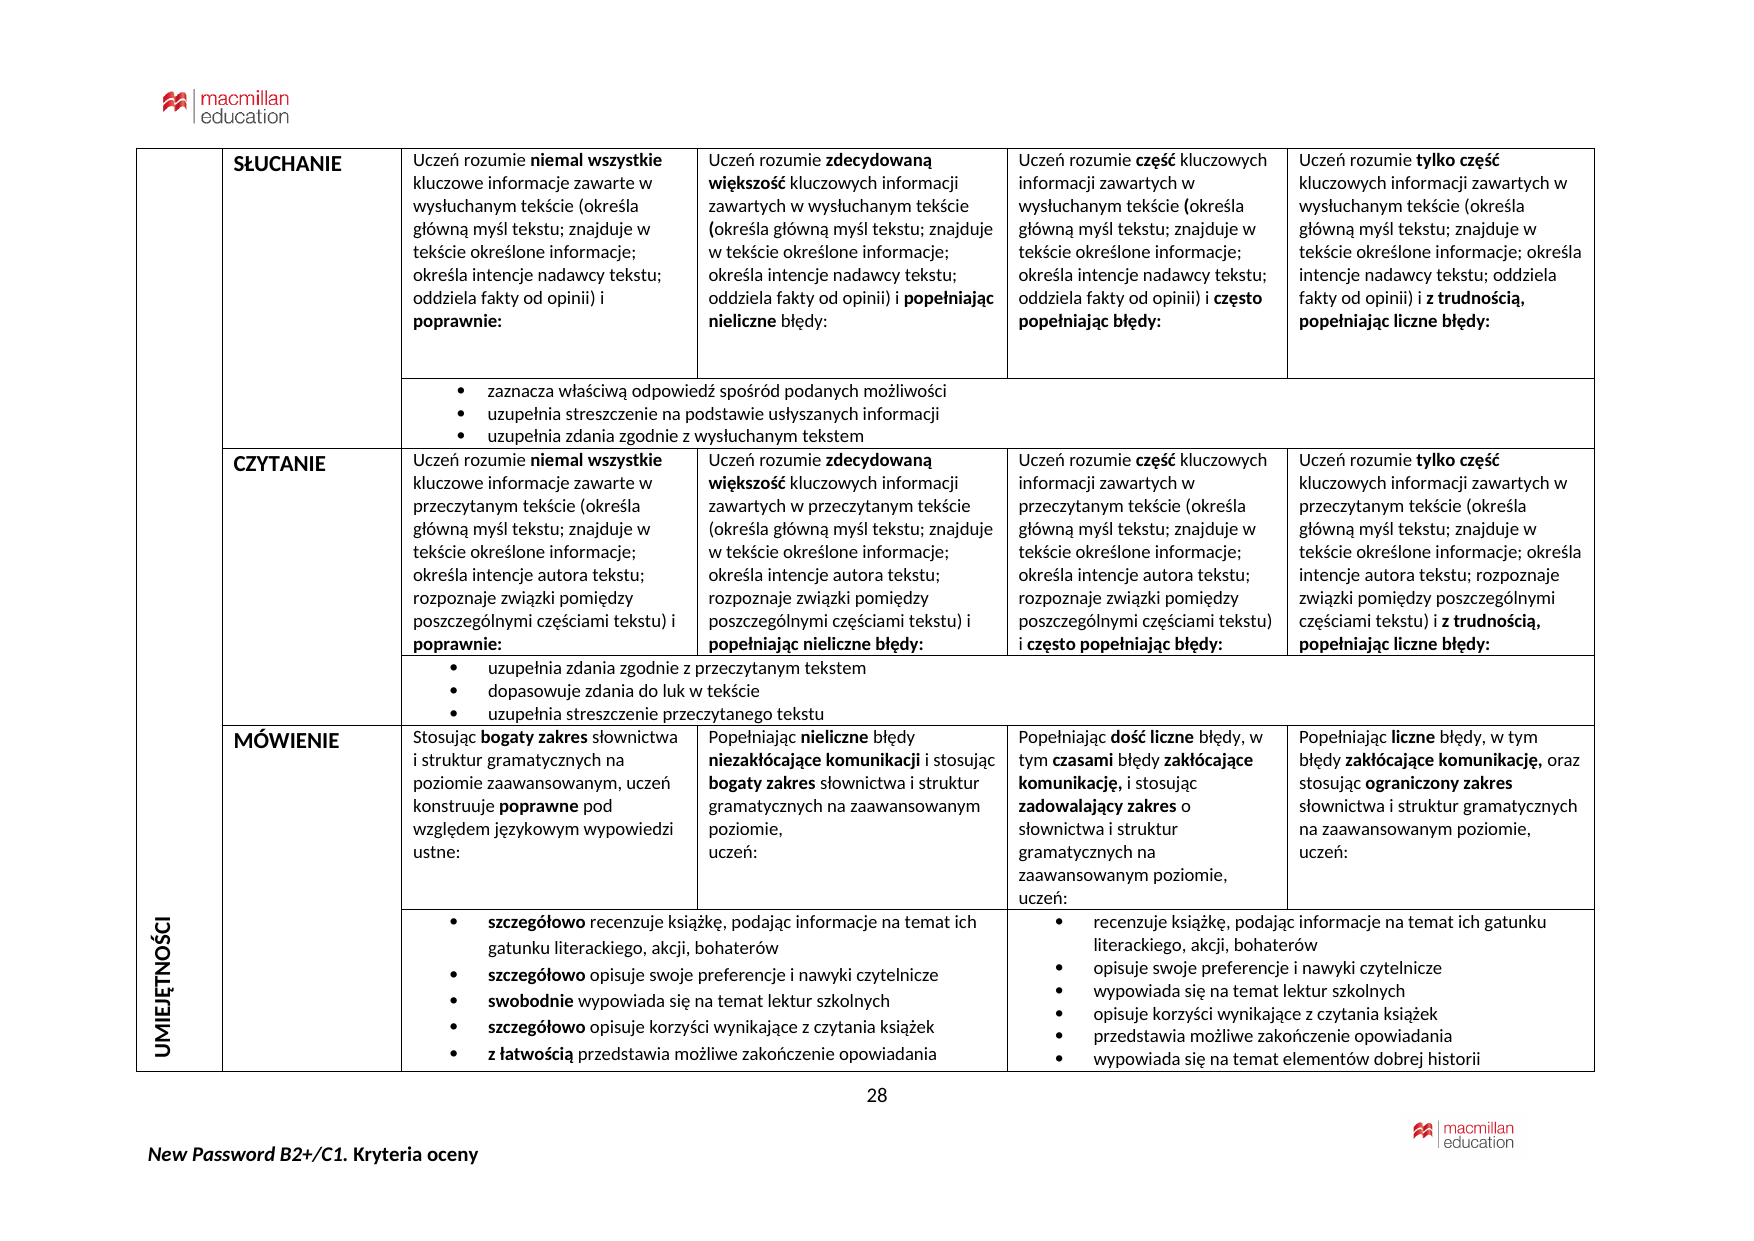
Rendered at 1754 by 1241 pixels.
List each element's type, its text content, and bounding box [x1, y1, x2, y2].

table_cell MÓWIENIE [223, 726, 401, 1071]
picture [1401, 1108, 1532, 1162]
table_cell zaznacza właściwą odpowiedź spośród podanych możliwości uzupełnia streszczenie na podstawie usłyszanych informacji uzupełnia zdania zgodnie z wysłuchanym tekstem [402, 379, 1594, 448]
picture [147, 73, 312, 141]
table_cell Uczeń rozumie zdecydowaną większość kluczowych informacji zawartych w przeczytanym tekście (określa główną myśl tekstu; znajduje w tekście określone informacje; określa intencje autora tekstu; rozpoznaje związki pomiędzy poszczególnymi częściami tekstu) i popełniając nieliczne błędy: [698, 449, 1007, 655]
table_cell Uczeń rozumie zdecydowaną większość kluczowych informacji zawartych w wysłuchanym tekście (określa główną myśl tekstu; znajduje w tekście określone informacje; określa intencje nadawcy tekstu; oddziela fakty od opinii) i popełniając nieliczne błędy: [698, 149, 1007, 378]
table_cell CZYTANIE [223, 449, 401, 725]
table_cell Uczeń rozumie część kluczowych informacji zawartych w wysłuchanym tekście (określa główną myśl tekstu; znajduje w tekście określone informacje; określa intencje nadawcy tekstu; oddziela fakty od opinii) i często popełniając błędy: [1008, 149, 1287, 378]
table_cell Stosując bogaty zakres słownictwa i struktur gramatycznych na poziomie zaawansowanym, uczeń konstruuje poprawne pod względem językowym wypowiedzi ustne: [402, 726, 697, 909]
table_cell Popełniając nieliczne błędy niezakłócające komunikacji i stosując bogaty zakres słownictwa i struktur gramatycznych na zaawansowanym poziomie, uczeń: [698, 726, 1007, 909]
table_cell UMIEJĘTNOŚCI [137, 149, 222, 1071]
table_cell uzupełnia zdania zgodnie z przeczytanym tekstem dopasowuje zdania do luk w tekście uzupełnia streszczenie przeczytanego tekstu [402, 656, 1594, 725]
table_cell Uczeń rozumie niemal wszystkie kluczowe informacje zawarte w wysłuchanym tekście (określa główną myśl tekstu; znajduje w tekście określone informacje; określa intencje nadawcy tekstu; oddziela fakty od opinii) i poprawnie: [402, 149, 697, 378]
table_cell Popełniając dość liczne błędy, w tym czasami błędy zakłócające komunikację, i stosując zadowalający zakres o słownictwa i struktur gramatycznych na zaawansowanym poziomie, uczeń: [1008, 726, 1287, 909]
table_cell SŁUCHANIE [223, 149, 401, 448]
table_cell Popełniając liczne błędy, w tym błędy zakłócające komunikację, oraz stosując ograniczony zakres słownictwa i struktur gramatycznych na zaawansowanym poziomie, uczeń: [1288, 726, 1594, 909]
table_cell Uczeń rozumie tylko część kluczowych informacji zawartych w wysłuchanym tekście (określa główną myśl tekstu; znajduje w tekście określone informacje; określa intencje nadawcy tekstu; oddziela fakty od opinii) i z trudnością, popełniając liczne błędy: [1288, 149, 1594, 378]
table_cell Uczeń rozumie tylko część kluczowych informacji zawartych w przeczytanym tekście (określa główną myśl tekstu; znajduje w tekście określone informacje; określa intencje autora tekstu; rozpoznaje związki pomiędzy poszczególnymi częściami tekstu) i z trudnością, popełniając liczne błędy: [1288, 449, 1594, 655]
table_cell Uczeń rozumie niemal wszystkie kluczowe informacje zawarte w przeczytanym tekście (określa główną myśl tekstu; znajduje w tekście określone informacje; określa intencje autora tekstu; rozpoznaje związki pomiędzy poszczególnymi częściami tekstu) i poprawnie: [402, 449, 697, 655]
table_cell Uczeń rozumie część kluczowych informacji zawartych w przeczytanym tekście (określa główną myśl tekstu; znajduje w tekście określone informacje; określa intencje autora tekstu; rozpoznaje związki pomiędzy poszczególnymi częściami tekstu) i często popełniając błędy: [1008, 449, 1287, 655]
